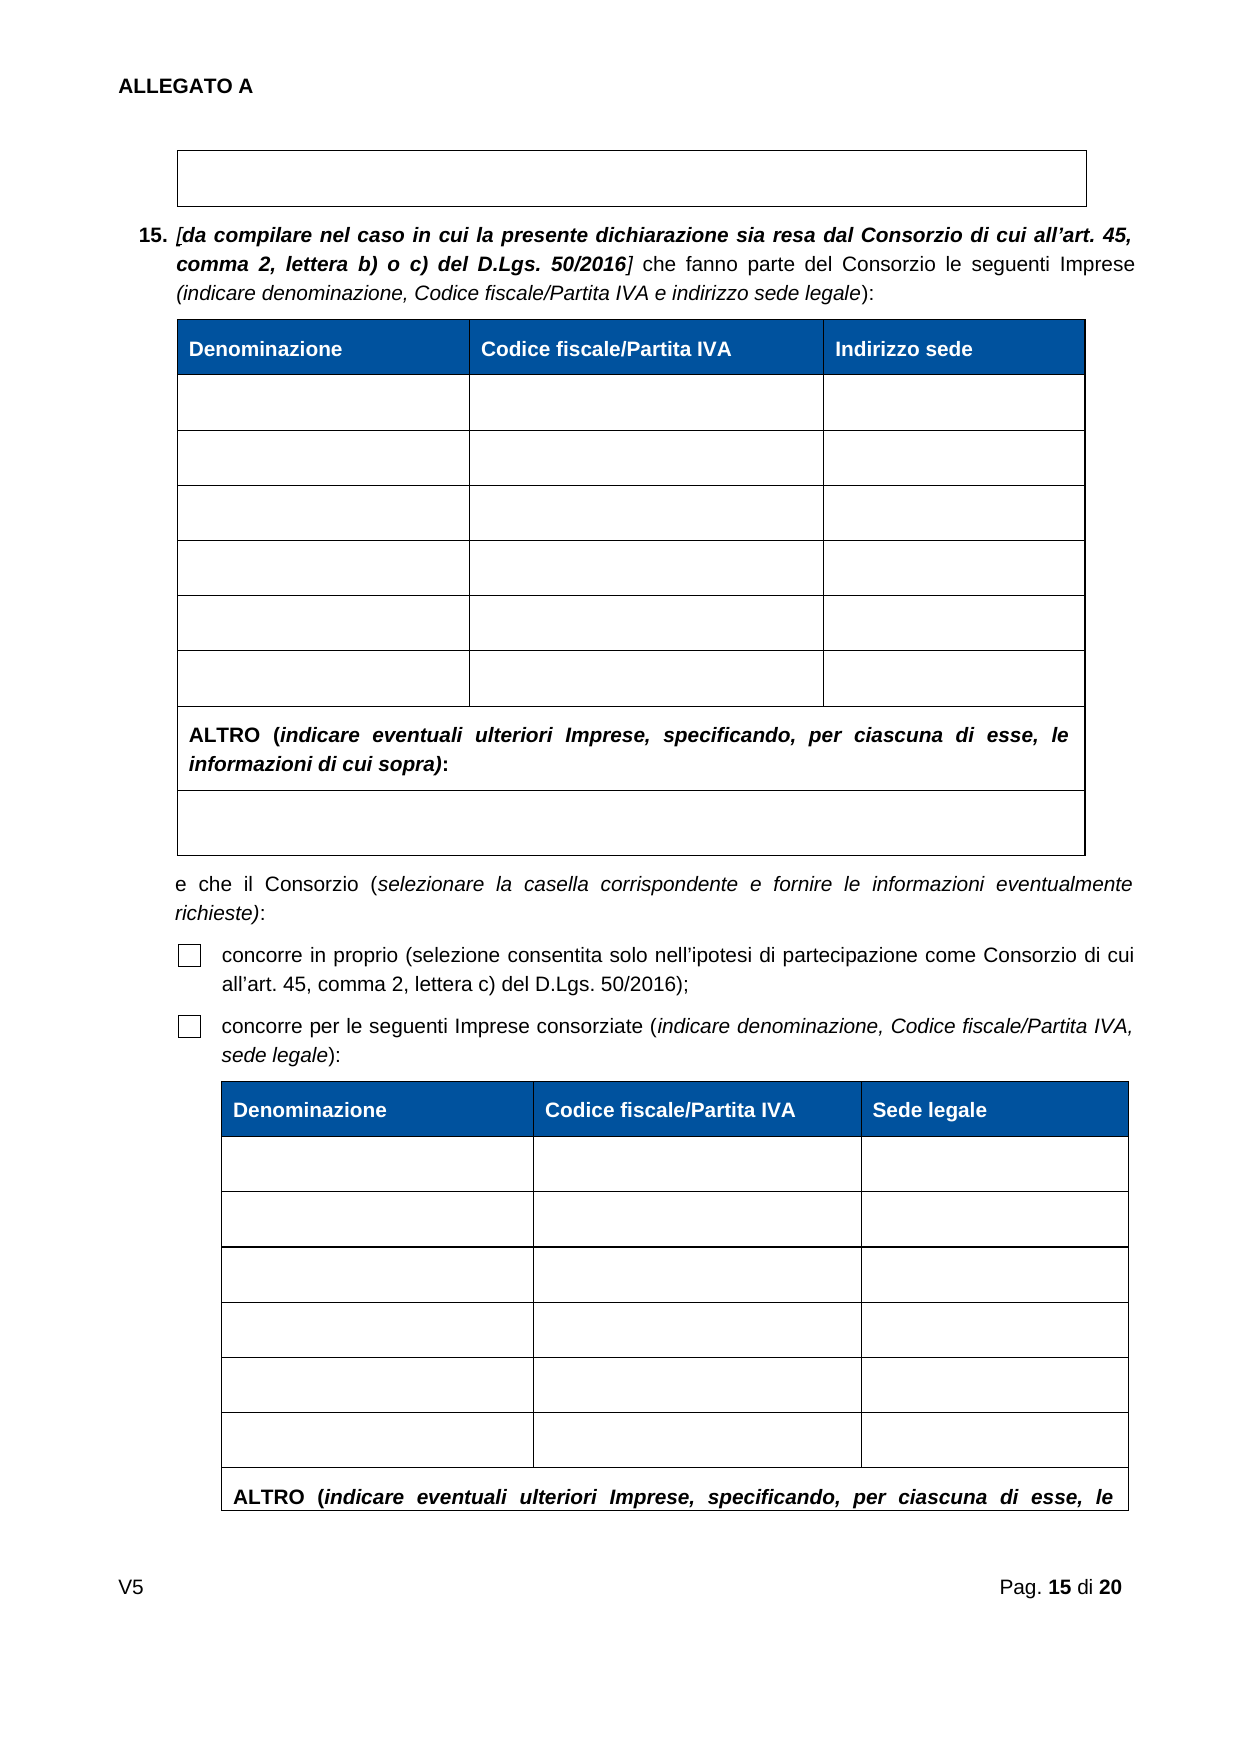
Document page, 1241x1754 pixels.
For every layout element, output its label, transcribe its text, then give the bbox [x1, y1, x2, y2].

table_cell [470, 541, 823, 595]
table_cell [470, 596, 823, 650]
table_cell [862, 1358, 1128, 1412]
table_cell [178, 486, 469, 540]
table_cell ALTRO (indicare eventuali ulteriori Imprese, specificando, per ciascuna di esse, le informazioni di cui sopra): [178, 707, 1084, 790]
table_cell [862, 1192, 1128, 1246]
table_cell [862, 1303, 1128, 1357]
table_cell [862, 1137, 1128, 1191]
table_header Denominazione [178, 320, 469, 374]
table_header Codice fiscale/Partita IVA [534, 1082, 861, 1136]
table_cell [534, 1137, 861, 1191]
table_cell [534, 1413, 861, 1467]
table_cell [222, 1358, 533, 1412]
list concorre in proprio (selezione consentita solo nell’ipotesi di partecipazione come Consorzio di cui all’art. 45, comma 2, lettera c) del D.Lgs. 50/2016); [177, 939, 1136, 997]
table_cell [178, 375, 469, 429]
table_cell [862, 1413, 1128, 1467]
text e che il Consorzio (selezionare la casella corrispondente e fornire le informazioni eventualmente richieste): [175, 868, 1136, 927]
table_cell [178, 151, 1086, 206]
table_cell [470, 431, 823, 485]
table_cell [470, 375, 823, 429]
table_cell [470, 651, 823, 706]
table_cell [470, 486, 823, 540]
table_cell [222, 1137, 533, 1191]
table_cell [178, 431, 469, 485]
table_cell [178, 651, 469, 706]
table_cell [534, 1248, 861, 1302]
table_cell [824, 375, 1084, 429]
table_cell [222, 1192, 533, 1246]
table_cell [534, 1358, 861, 1412]
table_header Codice fiscale/Partita IVA [470, 320, 823, 374]
table_cell [824, 541, 1084, 595]
table_cell [534, 1192, 861, 1246]
table_cell [824, 431, 1084, 485]
table_cell [222, 1413, 533, 1467]
table_cell [178, 596, 469, 650]
table_cell [824, 651, 1084, 706]
table_cell [534, 1303, 861, 1357]
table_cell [222, 1468, 1128, 1510]
table_cell [222, 1303, 533, 1357]
table_cell [178, 791, 1084, 855]
list [da compilare nel caso in cui la presente dichiarazione sia resa dal Consorzio di cui all’art. 45, comma 2, lettera b) o c) del D.Lgs. 50/2016] che fanno parte del Consorzio le seguenti Imprese (indicare denominazione, Codice fiscale/Partita IVA e indirizzo sede legale): [139, 219, 1136, 307]
table_header Denominazione [222, 1082, 533, 1136]
list concorre per le seguenti Imprese consorziate (indicare denominazione, Codice fiscale/Partita IVA, sede legale): [177, 1010, 1136, 1068]
table_cell [824, 596, 1084, 650]
table_cell [862, 1248, 1128, 1302]
table_header Sede legale [862, 1082, 1128, 1136]
table_cell [178, 541, 469, 595]
table_cell [222, 1248, 533, 1302]
table_header Indirizzo sede [824, 320, 1084, 374]
table_cell [824, 486, 1084, 540]
